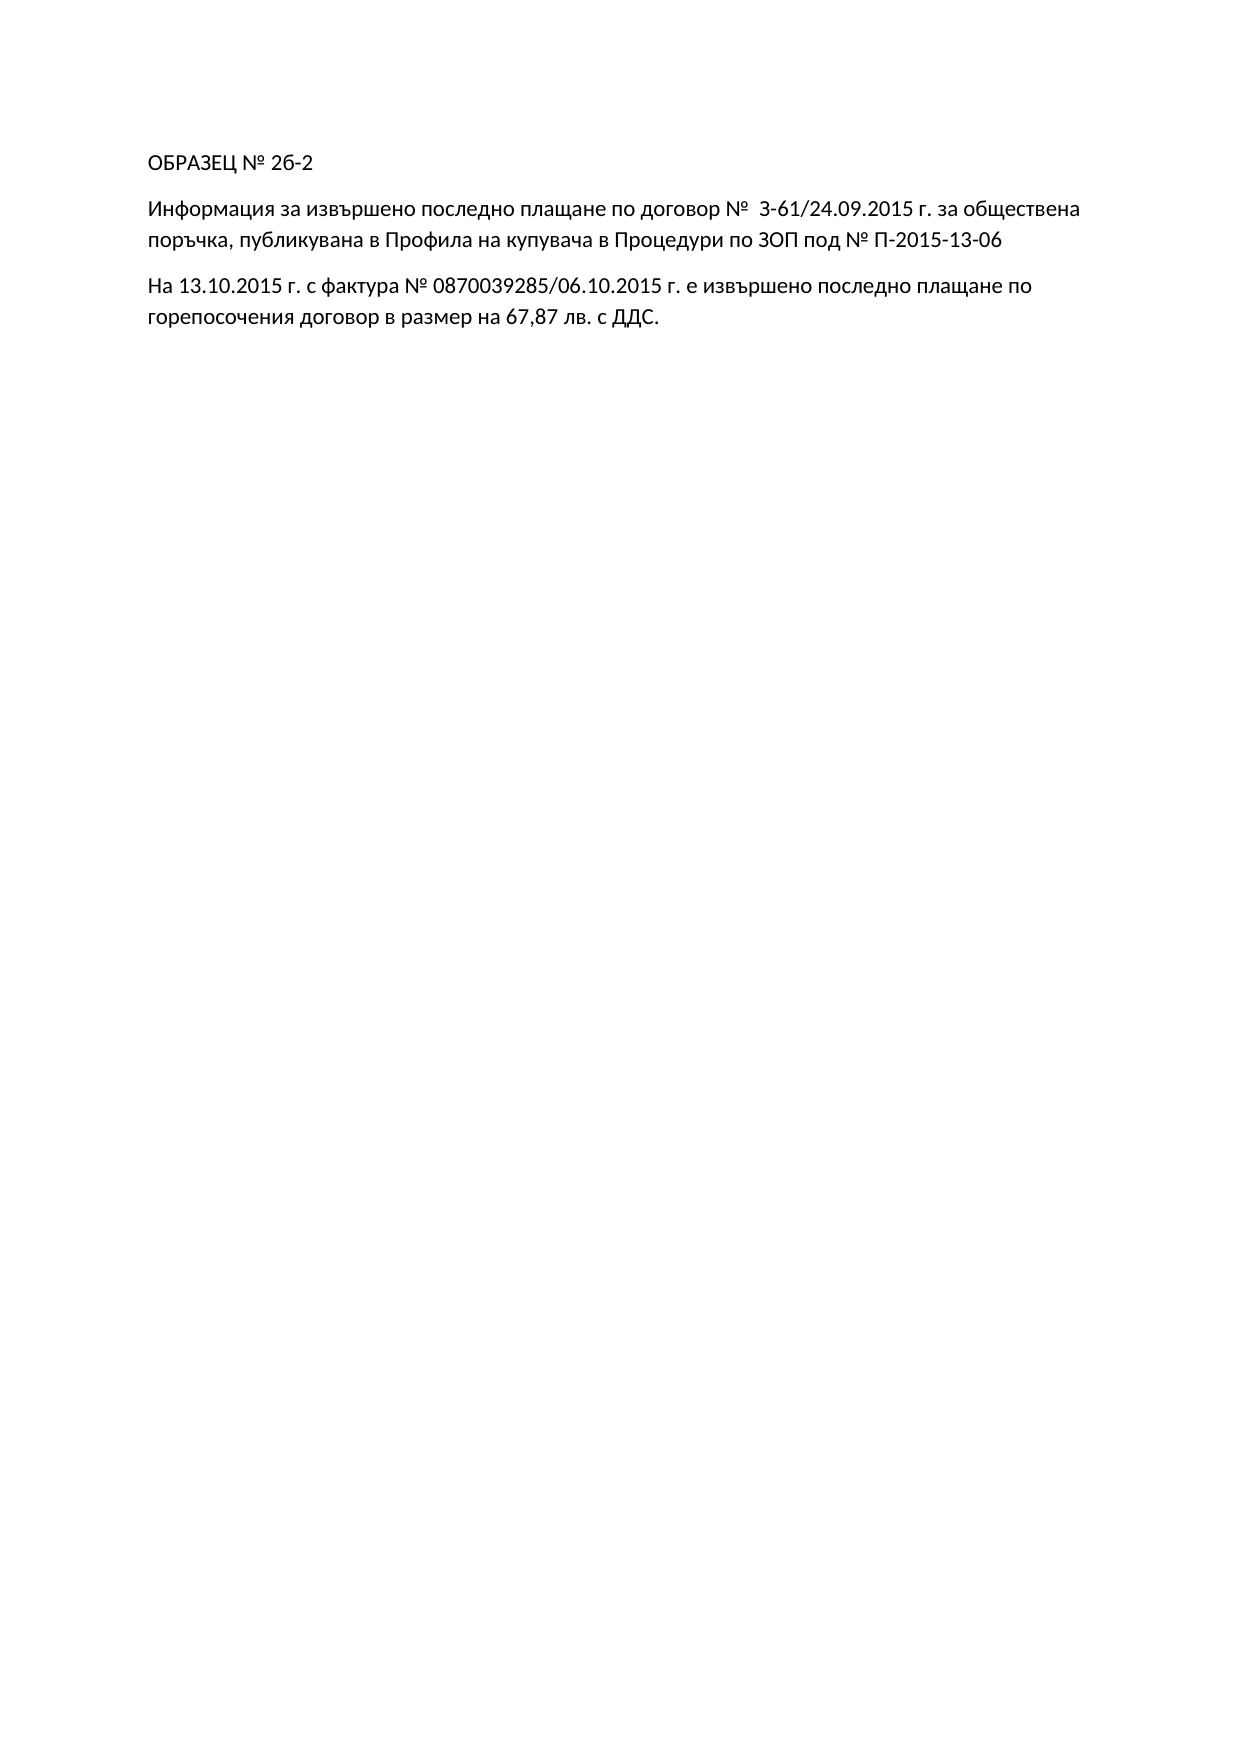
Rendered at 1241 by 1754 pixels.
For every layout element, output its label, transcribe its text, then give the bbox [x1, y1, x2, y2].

text На 13.10.2015 г. с фактура № 0870039285/06.10.2015 г. е извършено последно плащане по горепосочения договор в размер на 67,87 лв. с ДДС. [148, 272, 1093, 330]
text Информация за извършено последно плащане по договор № З-61/24.09.2015 г. за обществена поръчка, публикувана в Профила на купувача в Процедури по ЗОП под № П-2015-13-06 [148, 194, 1093, 253]
text ОБРАЗЕЦ № 2б-2 [148, 148, 1093, 176]
